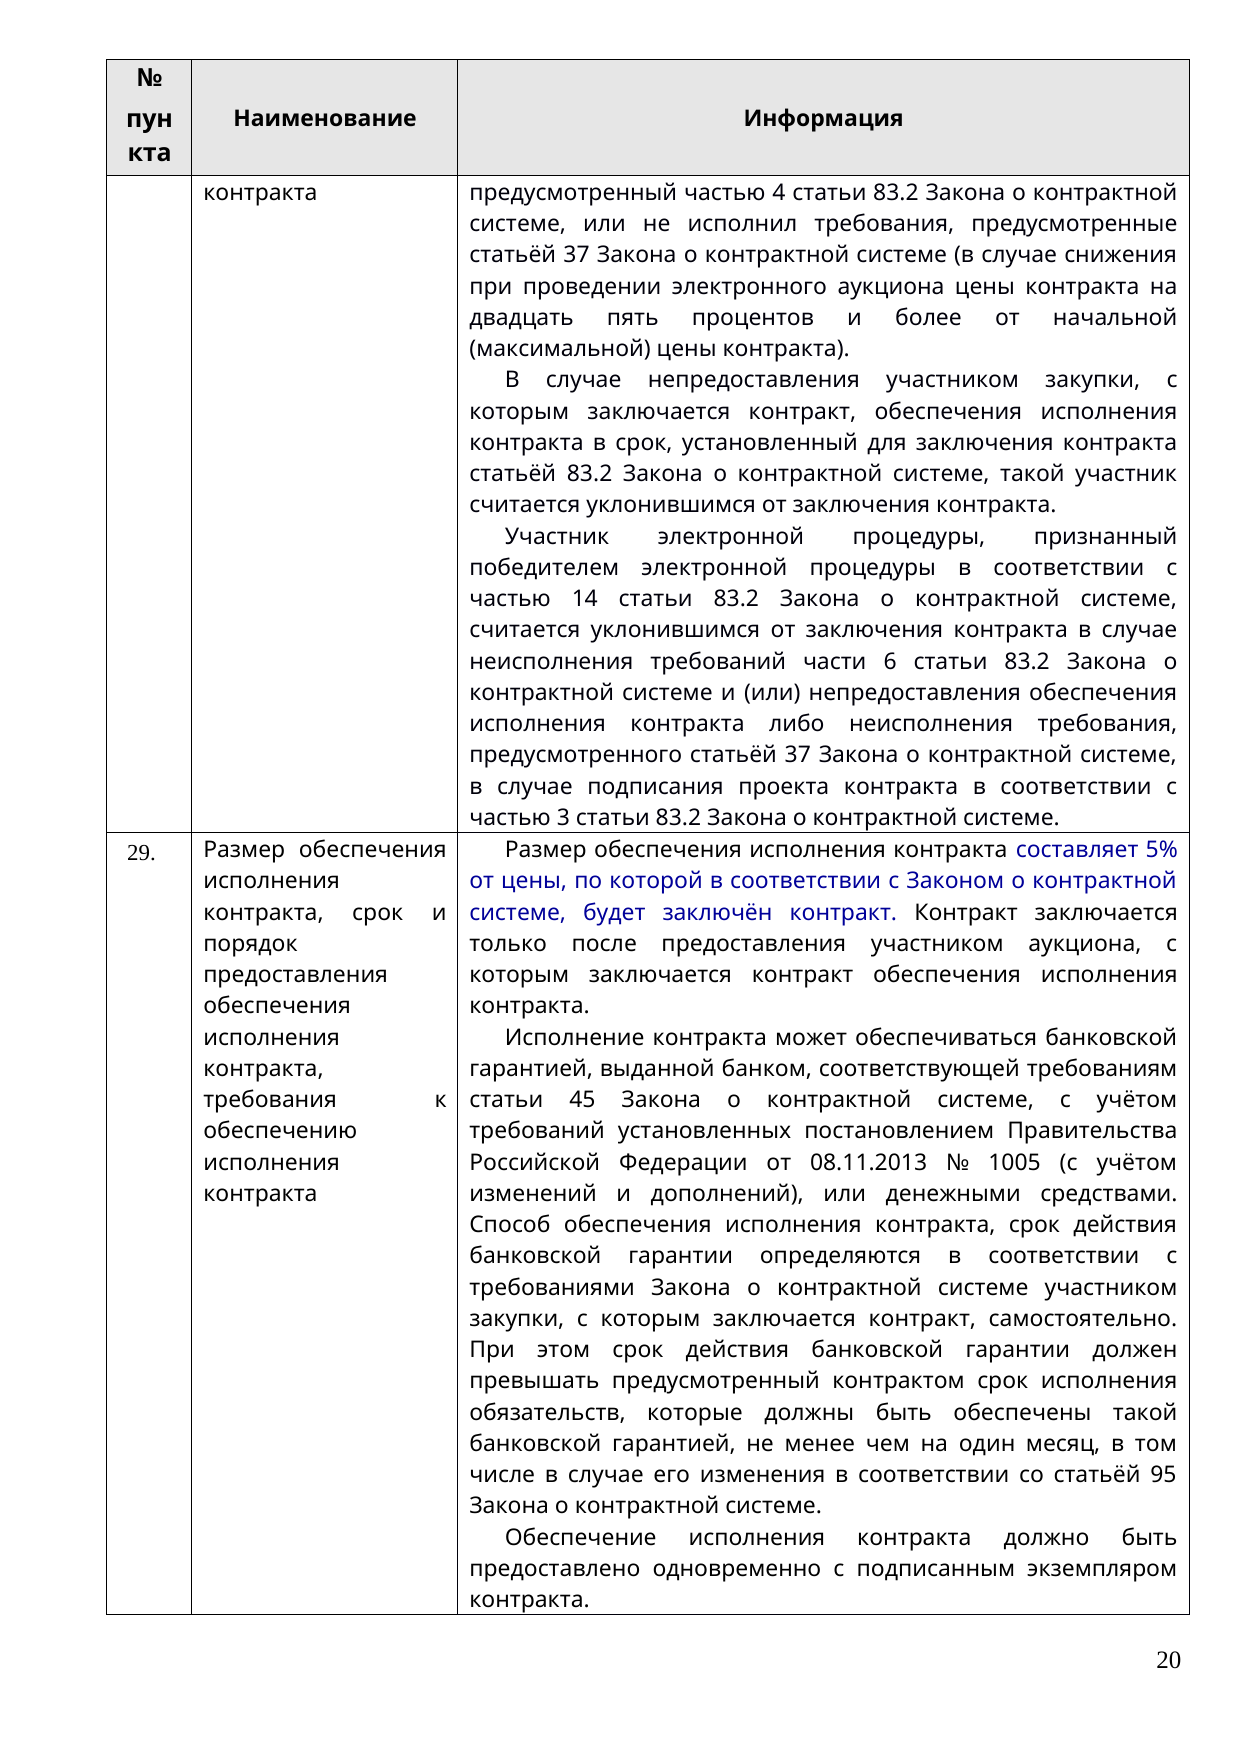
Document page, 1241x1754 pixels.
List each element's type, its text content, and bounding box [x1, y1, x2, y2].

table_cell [458, 176, 1189, 832]
table_cell [107, 176, 191, 832]
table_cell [458, 833, 1189, 1614]
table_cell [192, 833, 457, 1614]
table_header Наименование [192, 60, 457, 175]
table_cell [192, 176, 457, 832]
table_header № пункта [107, 60, 191, 175]
table_header Информация [458, 60, 1189, 175]
table_cell [107, 833, 191, 1614]
